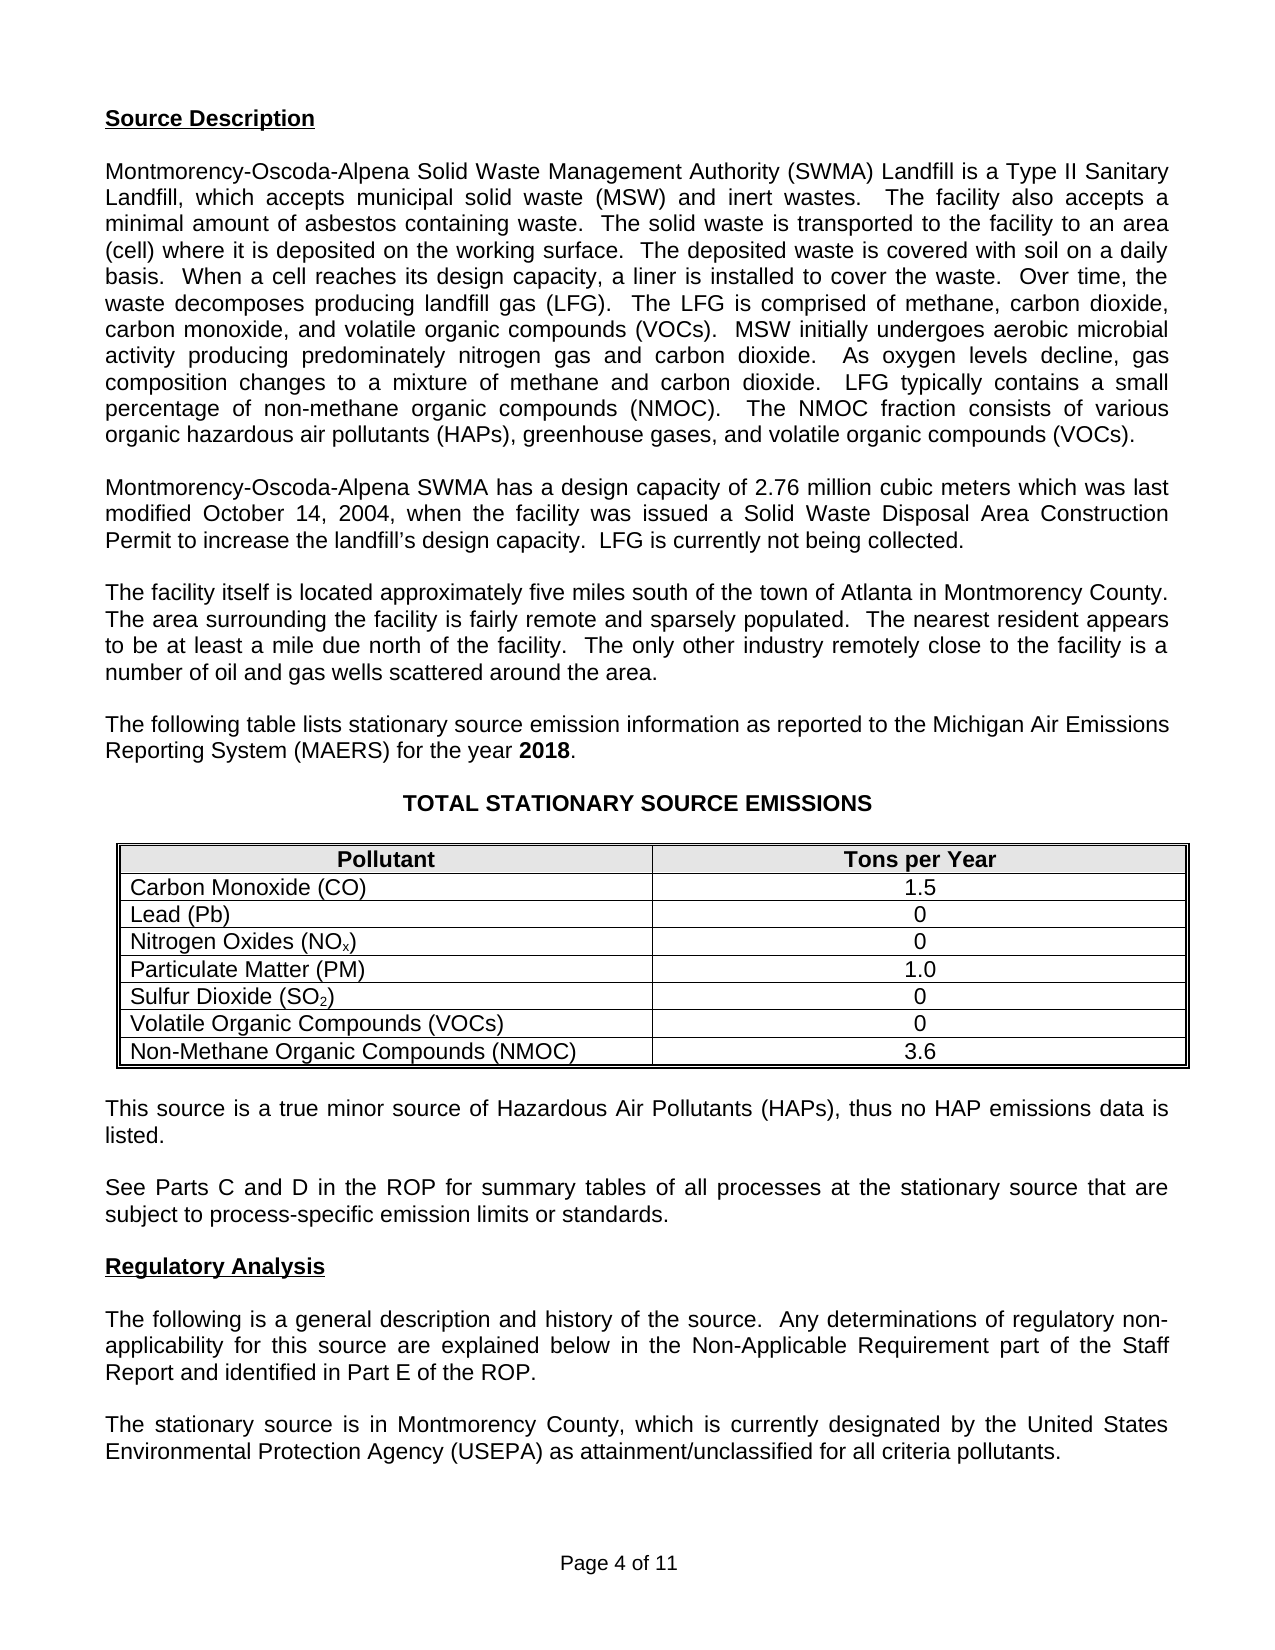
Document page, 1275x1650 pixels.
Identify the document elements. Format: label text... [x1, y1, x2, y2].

text This source is a true minor source of Hazardous Air Pollutants (HAPs), thus no HAP emissions data is listed. [105, 1095, 1170, 1148]
table_cell Sulfur Dioxide (SO2) [121, 983, 652, 1009]
table_cell 1.5 [653, 874, 1185, 900]
text See Parts C and D in the ROP for summary tables of all processes at the stationary source that are subject to process-specific emission limits or standards. [105, 1174, 1170, 1227]
table_cell 3.6 [653, 1038, 1185, 1064]
table_cell Particulate Matter (PM) [121, 956, 652, 982]
text The following table lists stationary source emission information as reported to the Michigan Air Emissions Reporting System (MAERS) for the year 2018. [105, 711, 1170, 764]
table_header Pollutant [121, 846, 652, 872]
table_cell 0 [653, 901, 1185, 927]
table_header Tons per Year [653, 846, 1185, 872]
table_cell Lead (Pb) [121, 901, 652, 927]
table_cell 1.0 [653, 956, 1185, 982]
text Source Description [105, 105, 1170, 131]
table_cell 0 [653, 928, 1185, 954]
text The facility itself is located approximately five miles south of the town of Atlanta in Montmorency County. The area surrounding the facility is fairly remote and sparsely populated. The nearest resident appears to be at least a mile due north of the facility. The only other industry remotely close to the facility is a number of oil and gas wells scattered around the area. [105, 579, 1170, 685]
text Montmorency-Oscoda-Alpena Solid Waste Management Authority (SWMA) Landfill is a Type II Sanitary Landfill, which accepts municipal solid waste (MSW) and inert wastes. The facility also accepts a minimal amount of asbestos containing waste. The solid waste is transported to the facility to an area (cell) where it is deposited on the working surface. The deposited waste is covered with soil on a daily basis. When a cell reaches its design capacity, a liner is installed to cover the waste. Over time, the waste decomposes producing landfill gas (LFG). The LFG is comprised of methane, carbon dioxide, carbon monoxide, and volatile organic compounds (VOCs). MSW initially undergoes aerobic microbial activity producing predominately nitrogen gas and carbon dioxide. As oxygen levels decline, gas composition changes to a mixture of methane and carbon dioxide. LFG typically contains a small percentage of non-methane organic compounds (NMOC). The NMOC fraction consists of various organic hazardous air pollutants (HAPs), greenhouse gases, and volatile organic compounds (VOCs). [105, 158, 1170, 448]
table_cell Nitrogen Oxides (NOx) [121, 928, 652, 954]
table_cell Carbon Monoxide (CO) [121, 874, 652, 900]
text The stationary source is in Montmorency County, which is currently designated by the United States Environmental Protection Agency (USEPA) as attainment/unclassified for all criteria pollutants. [105, 1411, 1170, 1464]
text TOTAL STATIONARY SOURCE EMISSIONS [105, 790, 1170, 817]
table_cell 0 [653, 983, 1185, 1009]
text Regulatory Analysis [105, 1253, 1170, 1280]
text Montmorency-Oscoda-Alpena SWMA has a design capacity of 2.76 million cubic meters which was last modified October 14, 2004, when the facility was issued a Solid Waste Disposal Area Construction Permit to increase the landfill’s design capacity. LFG is currently not being collected. [105, 474, 1170, 553]
table_cell Non-Methane Organic Compounds (NMOC) [121, 1038, 652, 1064]
text The following is a general description and history of the source. Any determinations of regulatory non-applicability for this source are explained below in the Non-Applicable Requirement part of the Staff Report and identified in Part E of the ROP. [105, 1306, 1170, 1385]
table_cell 0 [653, 1010, 1185, 1037]
table_cell Volatile Organic Compounds (VOCs) [121, 1010, 652, 1037]
